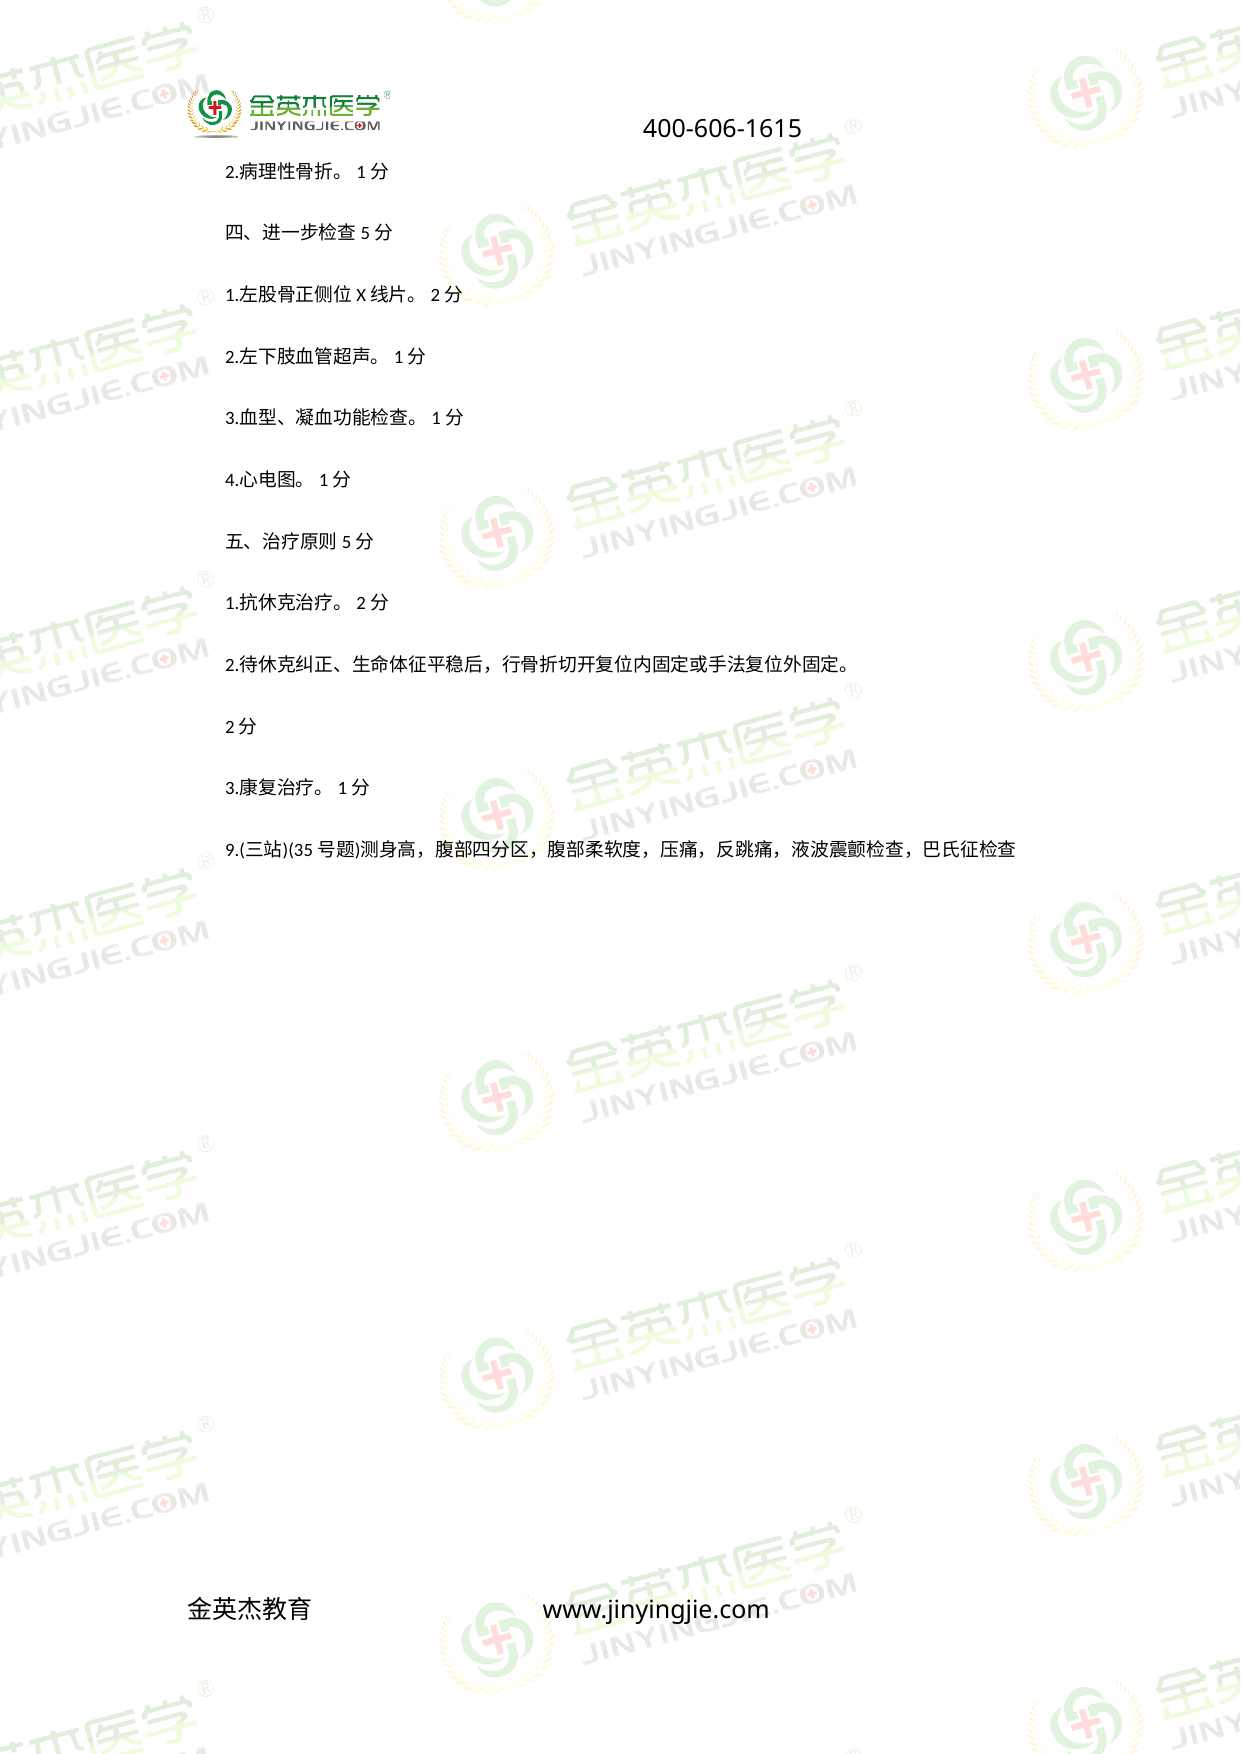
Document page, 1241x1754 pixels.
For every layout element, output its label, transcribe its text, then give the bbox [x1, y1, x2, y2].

text 3.血型、凝血功能检查。 1 分 [187, 400, 1053, 433]
text 2.病理性骨折。 1 分 [187, 154, 1053, 186]
text 9.(三站)(35 号题)测身高，腹部四分区，腹部柔软度，压痛，反跳痛，液波震颤检查，巴氏征检查 [187, 832, 1053, 864]
text 2.待休克纠正、生命体征平稳后，行骨折切开复位内固定或手法复位外固定。 [187, 647, 1053, 679]
text 2 分 [187, 709, 1053, 741]
text 3.康复治疗。 1 分 [187, 770, 1053, 803]
picture [187, 90, 390, 138]
text 4.心电图。 1 分 [187, 462, 1053, 494]
text 2.左下肢血管超声。 1 分 [187, 339, 1053, 371]
text 四、进一步检查 5 分 [187, 215, 1053, 248]
text 1.左股骨正侧位 X 线片。 2 分 [187, 277, 1053, 309]
text 1.抗休克治疗。 2 分 [187, 585, 1053, 618]
text 五、治疗原则 5 分 [187, 524, 1053, 556]
